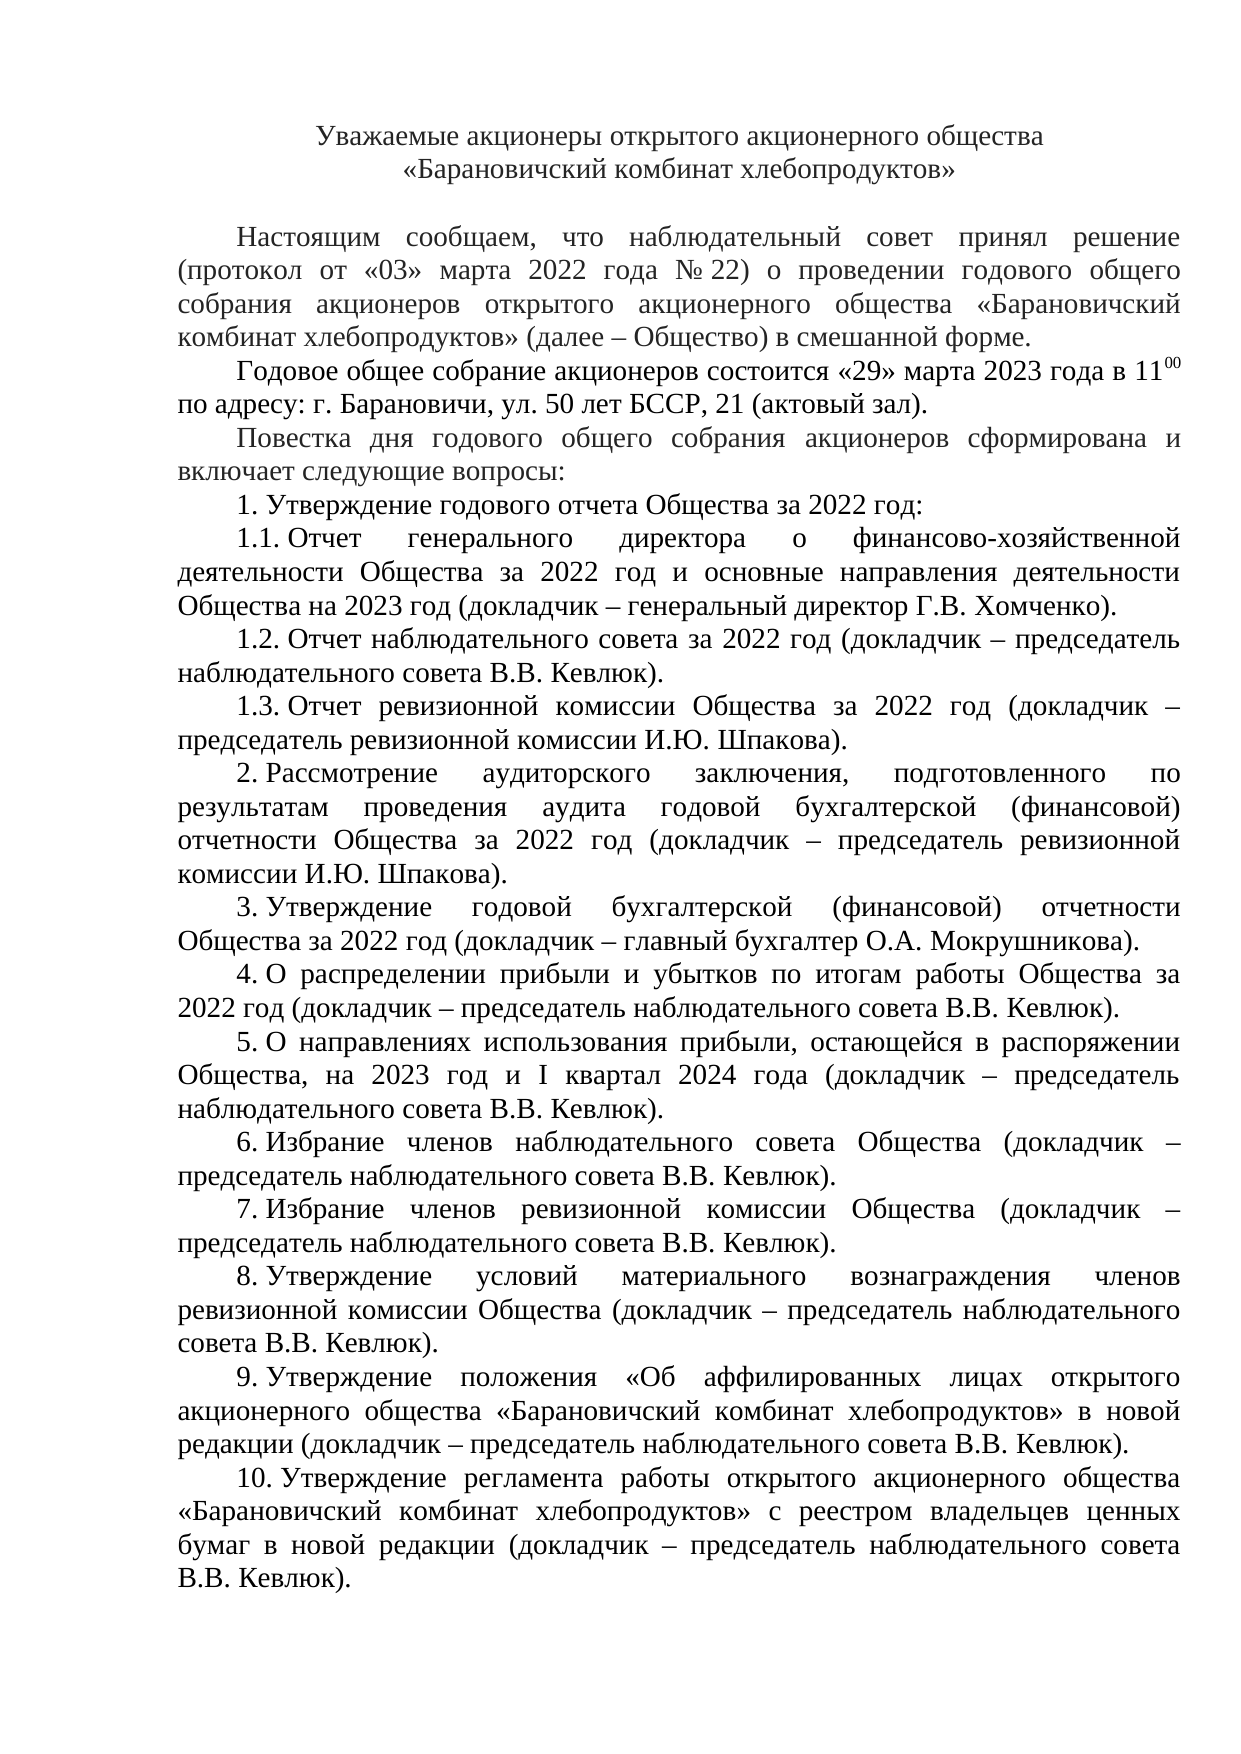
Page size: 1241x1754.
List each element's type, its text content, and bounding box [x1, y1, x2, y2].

text Уважаемые акционеры открытого акционерного общества [177, 118, 1181, 152]
text 1.2. Отчет наблюдательного совета за 2022 год (докладчик – председатель наблюдательного совета В.В. Кевлюк). [177, 621, 1181, 688]
text 6. Избрание членов наблюдательного совета Общества (докладчик – председатель наблюдательного совета В.В. Кевлюк). [177, 1124, 1181, 1191]
text 1.1. Отчет генерального директора о финансово-хозяйственной деятельности Общества за 2022 год и основные направления деятельности Общества на 2023 год (докладчик – генеральный директор Г.В. Хомченко). [177, 521, 1181, 621]
text Годовое общее собрание акционеров состоится «29» марта 2023 года в 1100 по адресу: г. Барановичи, ул. 50 лет БССР, 21 (актовый зал). [177, 353, 1181, 420]
text 7. Избрание членов ревизионной комиссии Общества (докладчик – председатель наблюдательного совета В.В. Кевлюк). [177, 1191, 1181, 1258]
text Настоящим сообщаем, что наблюдательный совет принял решение (протокол от «03» марта 2022 года № 22​) о проведении годового общего собрания акционеров открытого акционерного общества «Барановичский комбинат хлебопродуктов» (далее – Общество) в смешанной форме. [177, 219, 1181, 353]
text 9. Утверждение положения «Об аффилированных лицах открытого акционерного общества «Барановичский комбинат хлебопродуктов» в новой редакции (докладчик – председатель наблюдательного совета В.В. Кевлюк). [177, 1359, 1181, 1460]
text 1.3. Отчет ревизионной комиссии Общества за 2022 год (докладчик – председатель ревизионной комиссии И.Ю. Шпакова). [177, 688, 1181, 755]
text 3. Утверждение годовой бухгалтерской (финансовой) отчетности Общества за 2022 год (докладчик – главный бухгалтер О.А. Мокрушникова). [177, 889, 1181, 957]
text 5. О направлениях использования прибыли, остающейся в распоряжении Общества, на 2023 год и I квартал 2024 года (докладчик – председатель наблюдательного совета В.В. Кевлюк). [177, 1024, 1181, 1124]
text Повестка дня годового общего собрания акционеров сформирована и включает следующие вопросы: [177, 420, 1181, 487]
text 1. Утверждение годового отчета Общества за 2022 год: [177, 487, 1181, 521]
text 8. Утверждение условий материального вознаграждения членов ревизионной комиссии Общества (докладчик – председатель наблюдательного совета В.В. Кевлюк). [177, 1258, 1181, 1359]
text 2. Рассмотрение аудиторского заключения, подготовленного по результатам проведения аудита годовой бухгалтерской (финансовой) отчетности Общества за 2022 год (докладчик – председатель ревизионной комиссии И.Ю. Шпакова). [177, 755, 1181, 889]
text «Барановичский комбинат хлебопродуктов» [177, 152, 1181, 185]
text 10. Утверждение регламента работы открытого акционерного общества «Барановичский комбинат хлебопродуктов» с реестром владельцев ценных бумаг в новой редакции (докладчик – председатель наблюдательного совета В.В. Кевлюк). [177, 1460, 1181, 1594]
text 4. О распределении прибыли и убытков по итогам работы Общества за 2022 год (докладчик – председатель наблюдательного совета В.В. Кевлюк). [177, 957, 1181, 1024]
